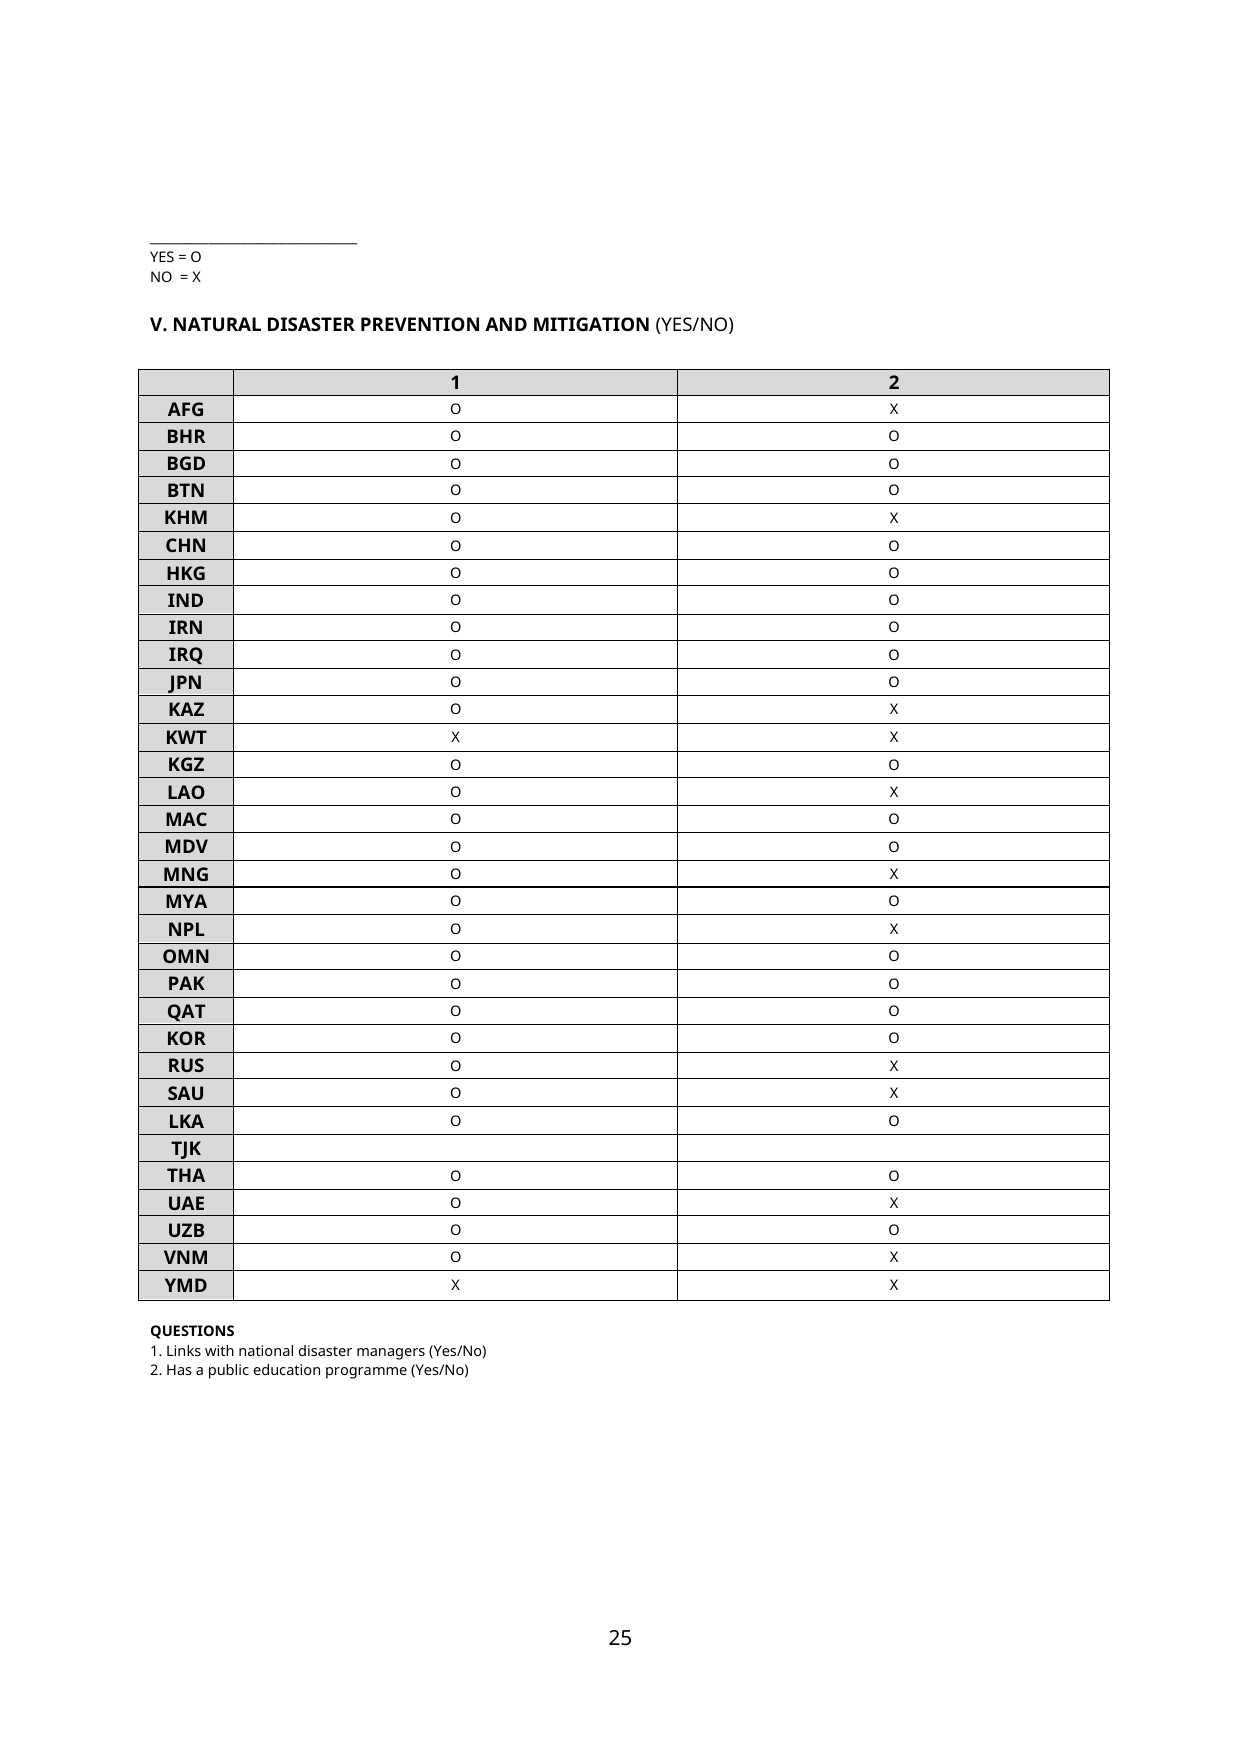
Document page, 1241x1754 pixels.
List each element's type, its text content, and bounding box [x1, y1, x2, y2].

text YES = O [150, 246, 1090, 266]
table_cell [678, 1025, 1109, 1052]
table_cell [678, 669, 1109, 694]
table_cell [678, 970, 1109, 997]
text NO = X [150, 266, 1090, 286]
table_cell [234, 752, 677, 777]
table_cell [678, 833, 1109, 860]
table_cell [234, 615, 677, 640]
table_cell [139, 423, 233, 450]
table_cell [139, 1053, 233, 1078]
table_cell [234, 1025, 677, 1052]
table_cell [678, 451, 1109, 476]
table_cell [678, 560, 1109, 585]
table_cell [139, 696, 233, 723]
text 1. Links with national disaster managers (Yes/No) [150, 1340, 1090, 1360]
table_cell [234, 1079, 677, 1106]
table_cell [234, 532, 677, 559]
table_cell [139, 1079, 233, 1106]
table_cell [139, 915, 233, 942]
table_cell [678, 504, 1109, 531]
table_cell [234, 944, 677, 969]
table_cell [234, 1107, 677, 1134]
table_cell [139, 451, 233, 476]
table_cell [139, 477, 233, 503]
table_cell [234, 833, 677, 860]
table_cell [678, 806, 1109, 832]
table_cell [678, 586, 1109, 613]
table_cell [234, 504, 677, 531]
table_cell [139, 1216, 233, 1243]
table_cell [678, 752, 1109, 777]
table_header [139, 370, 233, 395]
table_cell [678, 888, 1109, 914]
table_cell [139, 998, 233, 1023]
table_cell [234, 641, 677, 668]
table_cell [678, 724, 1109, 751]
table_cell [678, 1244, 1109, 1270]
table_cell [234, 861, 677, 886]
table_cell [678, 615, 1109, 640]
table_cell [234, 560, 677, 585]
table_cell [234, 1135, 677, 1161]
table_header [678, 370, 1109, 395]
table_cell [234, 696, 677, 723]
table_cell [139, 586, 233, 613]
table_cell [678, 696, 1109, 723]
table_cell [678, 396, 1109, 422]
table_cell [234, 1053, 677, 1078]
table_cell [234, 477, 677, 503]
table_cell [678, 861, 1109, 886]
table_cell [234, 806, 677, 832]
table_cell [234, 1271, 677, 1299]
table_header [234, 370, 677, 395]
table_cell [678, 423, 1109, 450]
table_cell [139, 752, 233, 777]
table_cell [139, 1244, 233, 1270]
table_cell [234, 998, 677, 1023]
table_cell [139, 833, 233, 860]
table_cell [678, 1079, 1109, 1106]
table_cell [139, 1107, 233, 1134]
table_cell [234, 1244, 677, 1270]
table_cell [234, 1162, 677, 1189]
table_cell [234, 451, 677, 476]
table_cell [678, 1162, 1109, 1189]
text 2. Has a public education programme (Yes/No) [150, 1360, 1090, 1380]
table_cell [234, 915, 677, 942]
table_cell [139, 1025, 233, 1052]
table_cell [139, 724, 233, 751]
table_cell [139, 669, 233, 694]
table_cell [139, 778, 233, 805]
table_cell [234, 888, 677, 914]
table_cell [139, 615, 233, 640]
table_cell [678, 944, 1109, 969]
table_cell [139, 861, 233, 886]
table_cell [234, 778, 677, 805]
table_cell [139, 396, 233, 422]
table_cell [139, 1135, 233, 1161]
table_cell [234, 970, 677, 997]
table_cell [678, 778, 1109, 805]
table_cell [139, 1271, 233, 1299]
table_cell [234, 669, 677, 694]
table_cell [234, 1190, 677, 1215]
text ________________________________ [150, 227, 1090, 246]
text QUESTIONS [150, 1320, 1090, 1340]
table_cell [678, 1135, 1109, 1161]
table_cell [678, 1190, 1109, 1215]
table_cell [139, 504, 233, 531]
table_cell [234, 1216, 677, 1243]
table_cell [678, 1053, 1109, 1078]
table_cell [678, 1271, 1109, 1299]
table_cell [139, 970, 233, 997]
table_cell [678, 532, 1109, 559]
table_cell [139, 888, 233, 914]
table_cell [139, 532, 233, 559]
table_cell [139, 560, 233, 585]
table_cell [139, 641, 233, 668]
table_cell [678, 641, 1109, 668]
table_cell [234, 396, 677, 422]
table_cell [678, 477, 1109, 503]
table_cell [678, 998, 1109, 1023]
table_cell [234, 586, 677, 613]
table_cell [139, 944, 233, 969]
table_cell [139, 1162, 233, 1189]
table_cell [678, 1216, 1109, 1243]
text V. NATURAL DISASTER PREVENTION AND MITIGATION (YES/NO) [150, 312, 1090, 337]
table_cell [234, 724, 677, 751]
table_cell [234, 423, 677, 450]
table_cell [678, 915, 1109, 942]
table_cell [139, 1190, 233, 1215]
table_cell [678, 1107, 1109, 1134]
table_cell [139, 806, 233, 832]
